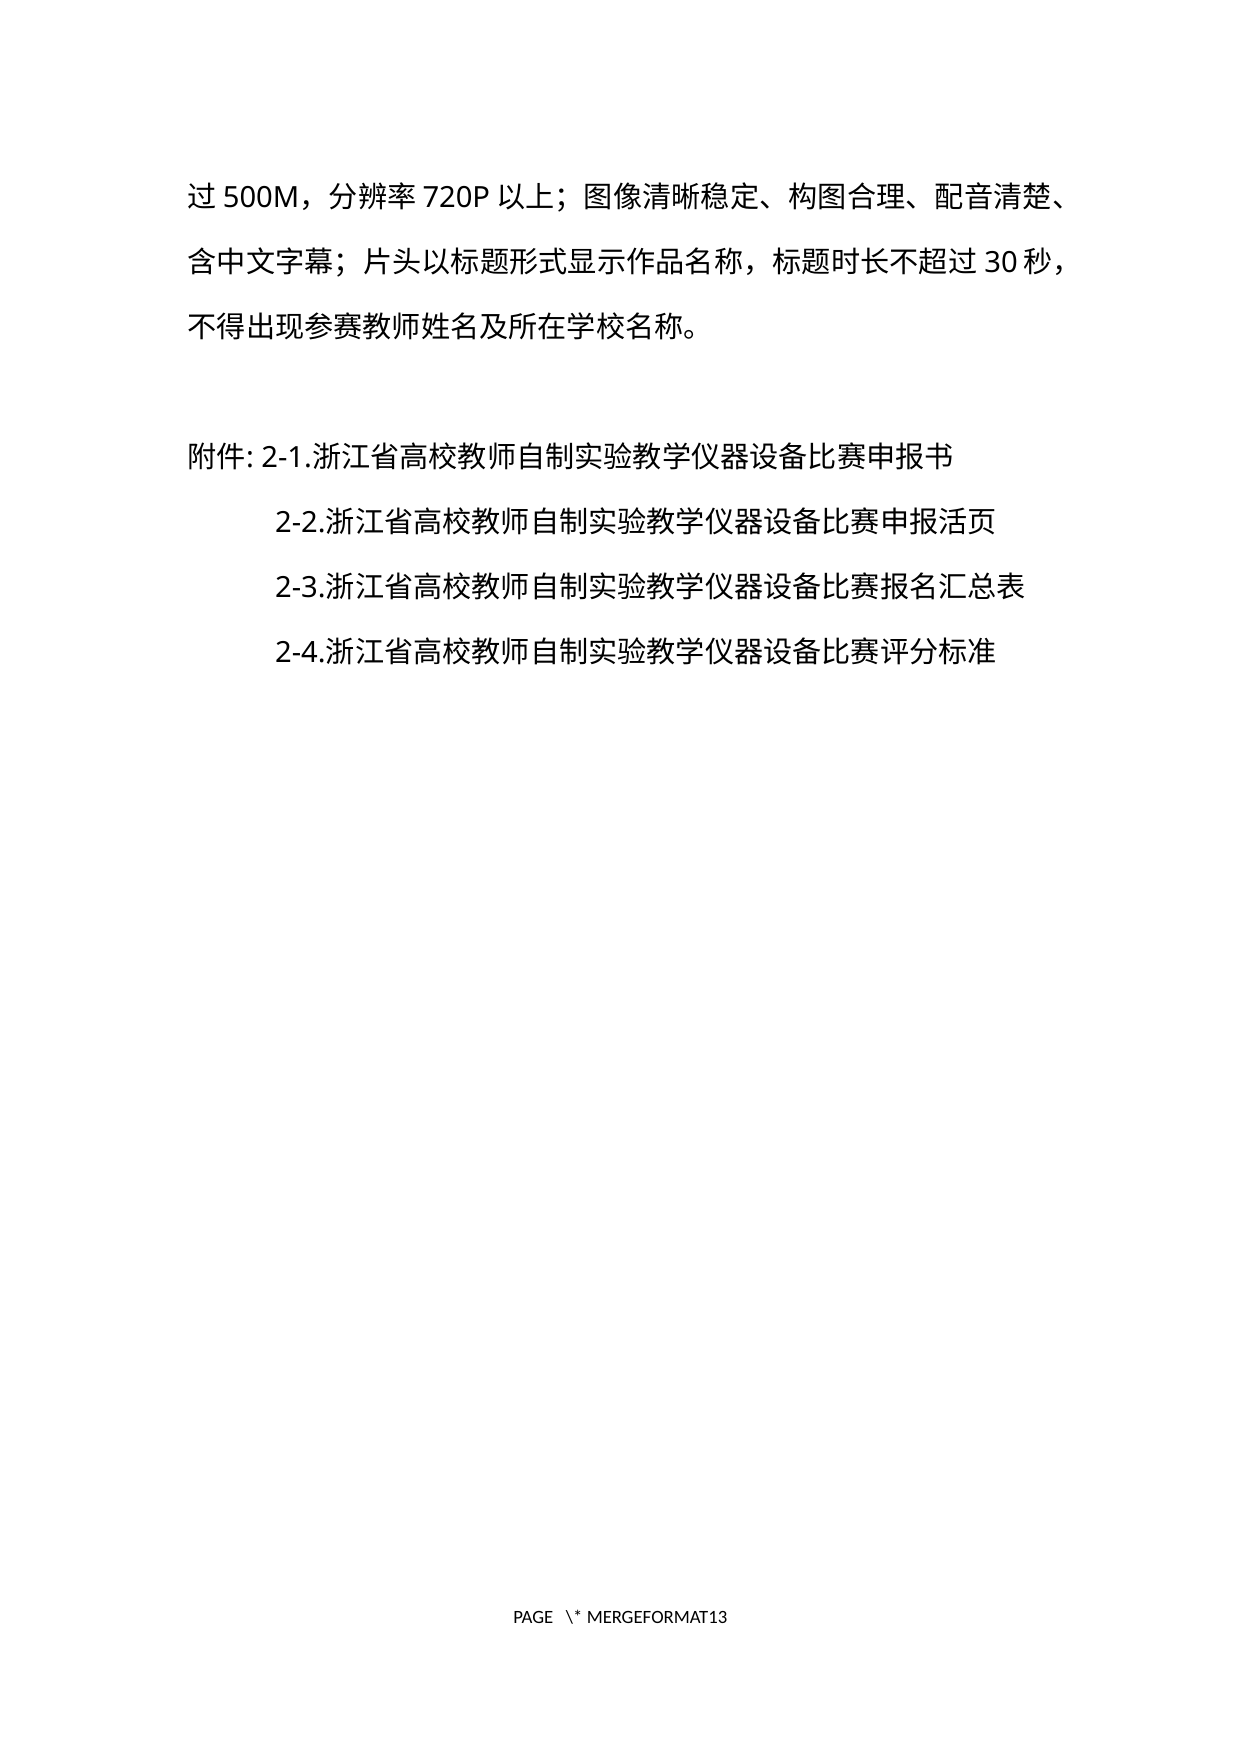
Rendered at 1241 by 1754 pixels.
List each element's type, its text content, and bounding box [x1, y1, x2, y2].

text 2-3.浙江省高校教师自制实验教学仪器设备比赛报名汇总表 [187, 552, 1053, 617]
text 2-2.浙江省高校教师自制实验教学仪器设备比赛申报活页 [187, 487, 1053, 552]
text 2-4.浙江省高校教师自制实验教学仪器设备比赛评分标准 [187, 617, 1053, 682]
text 附件: 2-1.浙江省高校教师自制实验教学仪器设备比赛申报书 [187, 422, 1053, 487]
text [187, 162, 1053, 357]
